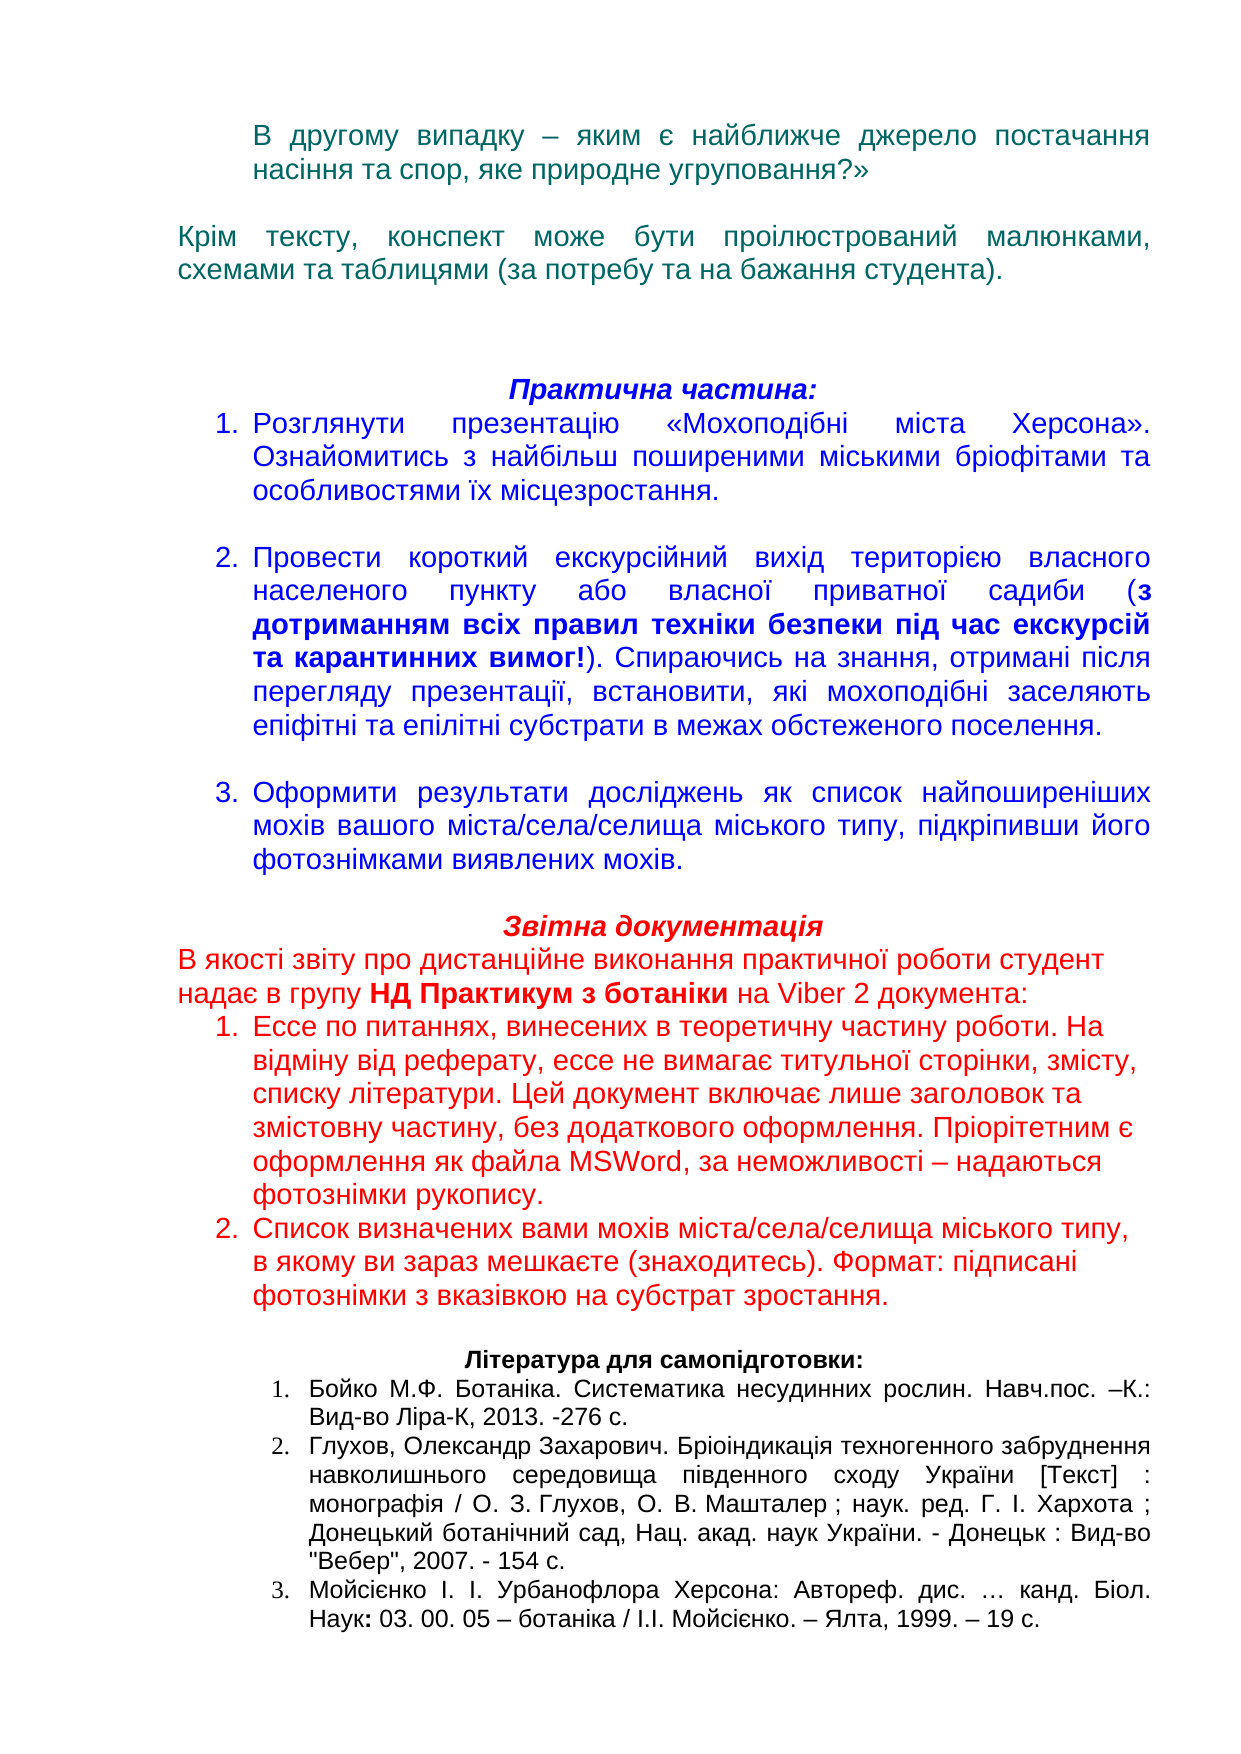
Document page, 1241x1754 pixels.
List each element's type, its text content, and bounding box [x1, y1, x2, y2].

text Практична частина: [177, 372, 1152, 406]
text Література для самопідготовки: [177, 1345, 1152, 1373]
list Мойсієнко І. І. Урбанофлора Херсона: Автореф. дис. … канд. Біол. Наук: 03. 00. 05 – ботаніка / І.І. Мойсієнко. – Ялта, 1999. – 19 с. [271, 1575, 1152, 1633]
list Провести короткий екскурсійний вихід територією власного населеного пункту або власної приватної садиби (з дотриманням всіх правил техніки безпеки під час екскурсій та карантинних вимог!). Спираючись на знання, отримані після перегляду презентації, встановити, які мохоподібні заселяють епіфітні та епілітні субстрати в межах обстеженого поселення. [215, 540, 1152, 741]
text Звітна документація [177, 909, 1152, 942]
list Ессе по питаннях, винесених в теоретичну частину роботи. На відміну від реферату, ессе не вимагає титульної сторінки, змісту, списку літератури. Цей документ включає лише заголовок та змістовну частину, без додаткового оформлення. Пріорітетним є оформлення як файла MSWord, за неможливості – надаються фотознімки рукопису. [215, 1009, 1152, 1211]
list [215, 118, 1152, 185]
list Глухов, Олександр Захарович. Бріоіндикація техногенного забруднення навколишнього середовища південного сходу України [Текст] : монографія / О. З. Глухов, О. В. Машталер ; наук. ред. Г. І. Хархота ; Донецький ботанічний сад, Нац. акад. наук України. - Донецьк : Вид-во "Вебер", 2007. - 154 с. [271, 1431, 1152, 1575]
text Крім тексту, конспект може бути проілюстрований малюнками, схемами та таблицями (за потребу та на бажання студента). [177, 219, 1152, 286]
text В якості звіту про дистанційне виконання практичної роботи студент надає в групу НД Практикум з ботаніки на Viber 2 документа: [177, 942, 1152, 1009]
list Розглянути презентацію «Мохоподібні міста Херсона». Ознайомитись з найбільш поширеними міськими бріофітами та особливостями їх місцезростання. [215, 406, 1152, 506]
list Бойко М.Ф. Ботаніка. Систематика несудинних рослин. Навч.пос. –К.: Вид-во Ліра-К, 2013. -276 с. [271, 1373, 1152, 1431]
list Список визначених вами мохів міста/села/селища міського типу, в якому ви зараз мешкаєте (знаходитесь). Формат: підписані фотознімки з вказівкою на субстрат зростання. [215, 1211, 1152, 1311]
list Оформити результати досліджень як список найпоширеніших мохів вашого міста/села/селища міського типу, підкріпивши його фотознімками виявлених мохів. [215, 774, 1152, 875]
